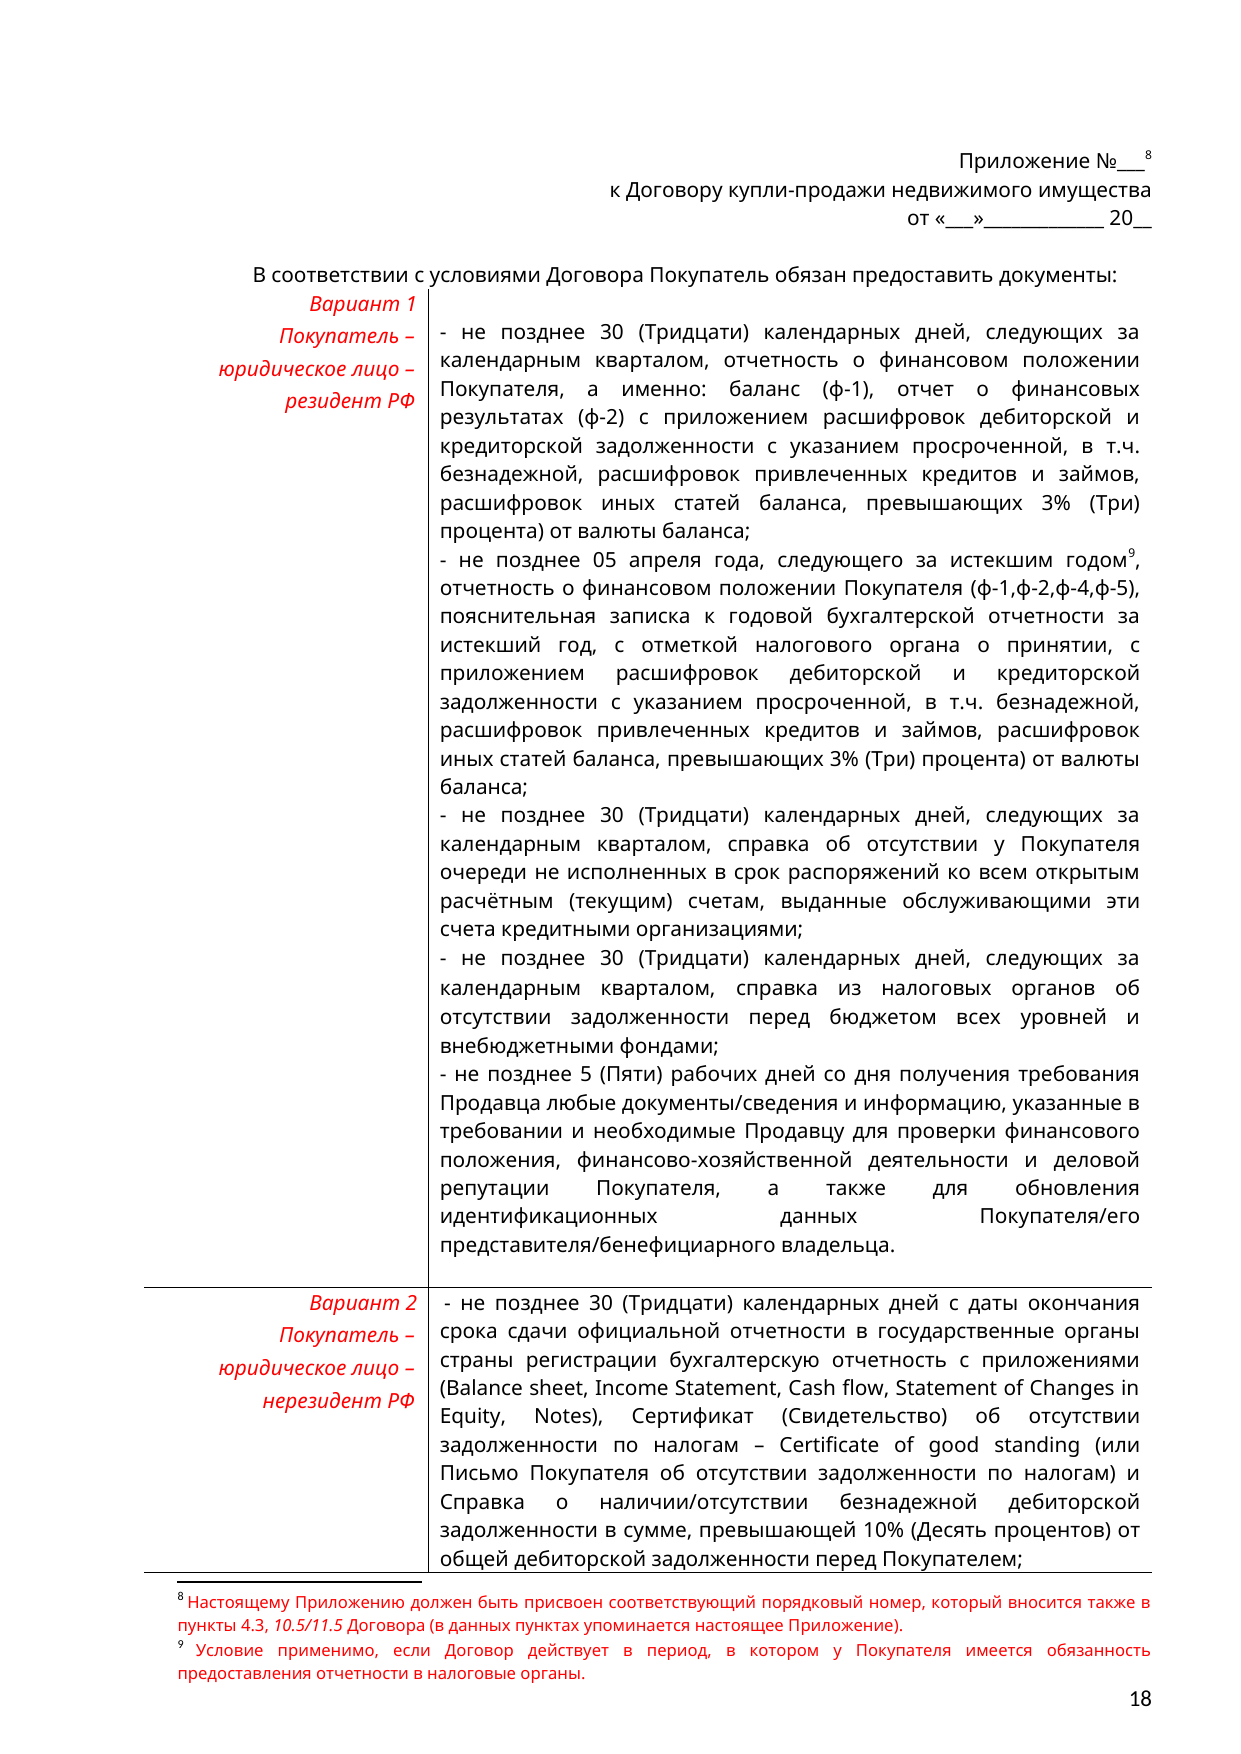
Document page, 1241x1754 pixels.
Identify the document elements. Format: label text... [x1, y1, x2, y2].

table_header - не позднее 30 (Тридцати) календарных дней, следующих за календарным кварталом, отчетность о финансовом положении Покупателя, а именно: баланс (ф-1), отчет о финансовых результатах (ф-2) с приложением расшифровок дебиторской и кредиторской задолженности с указанием просроченной, в т.ч. безнадежной, расшифровок привлеченных кредитов и займов, расшифровок иных статей баланса, превышающих 3% (Три) процента) от валюты баланса; - не позднее 05 апреля года, следующего за истекшим годом, отчетность о финансовом положении Покупателя (ф-1,ф-2,ф-4,ф-5), пояснительная записка к годовой бухгалтерской отчетности за истекший год, с отметкой налогового органа о принятии, с приложением расшифровок дебиторской и кредиторской задолженности с указанием просроченной, в т.ч. безнадежной, расшифровок привлеченных кредитов и займов, расшифровок иных статей баланса, превышающих 3% (Три) процента) от валюты баланса; - не позднее 30 (Тридцати) календарных дней, следующих за календарным кварталом, справка об отсутствии у Покупателя очереди не исполненных в срок распоряжений ко всем открытым расчётным (текущим) счетам, выданные обслуживающими эти счета кредитными организациями; - не позднее 30 (Тридцати) календарных дней, следующих за календарным кварталом, справка из налоговых органов об отсутствии задолженности перед бюджетом всех уровней и внебюджетными фондами; - не позднее 5 (Пяти) рабочих дней со дня получения требования Продавца любые документы/сведения и информацию, указанные в требовании и необходимые Продавцу для проверки финансового положения, финансово-хозяйственной деятельности и деловой репутации Покупателя, а также для обновления идентификационных данных Покупателя/его представителя/бенефициарного владельца. [429, 289, 1152, 1287]
text к Договору купли-продажи недвижимого имущества [177, 175, 1152, 203]
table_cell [429, 1288, 1152, 1572]
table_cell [144, 1288, 428, 1572]
text от «___»_____________ 20__ [251, 203, 1152, 232]
table_header Вариант 1 Покупатель – юридическое лицо – резидент РФ [144, 289, 428, 1287]
text Приложение №___ [177, 147, 1152, 175]
text В соответствии с условиями Договора Покупатель обязан предоставить документы: [177, 260, 1152, 289]
